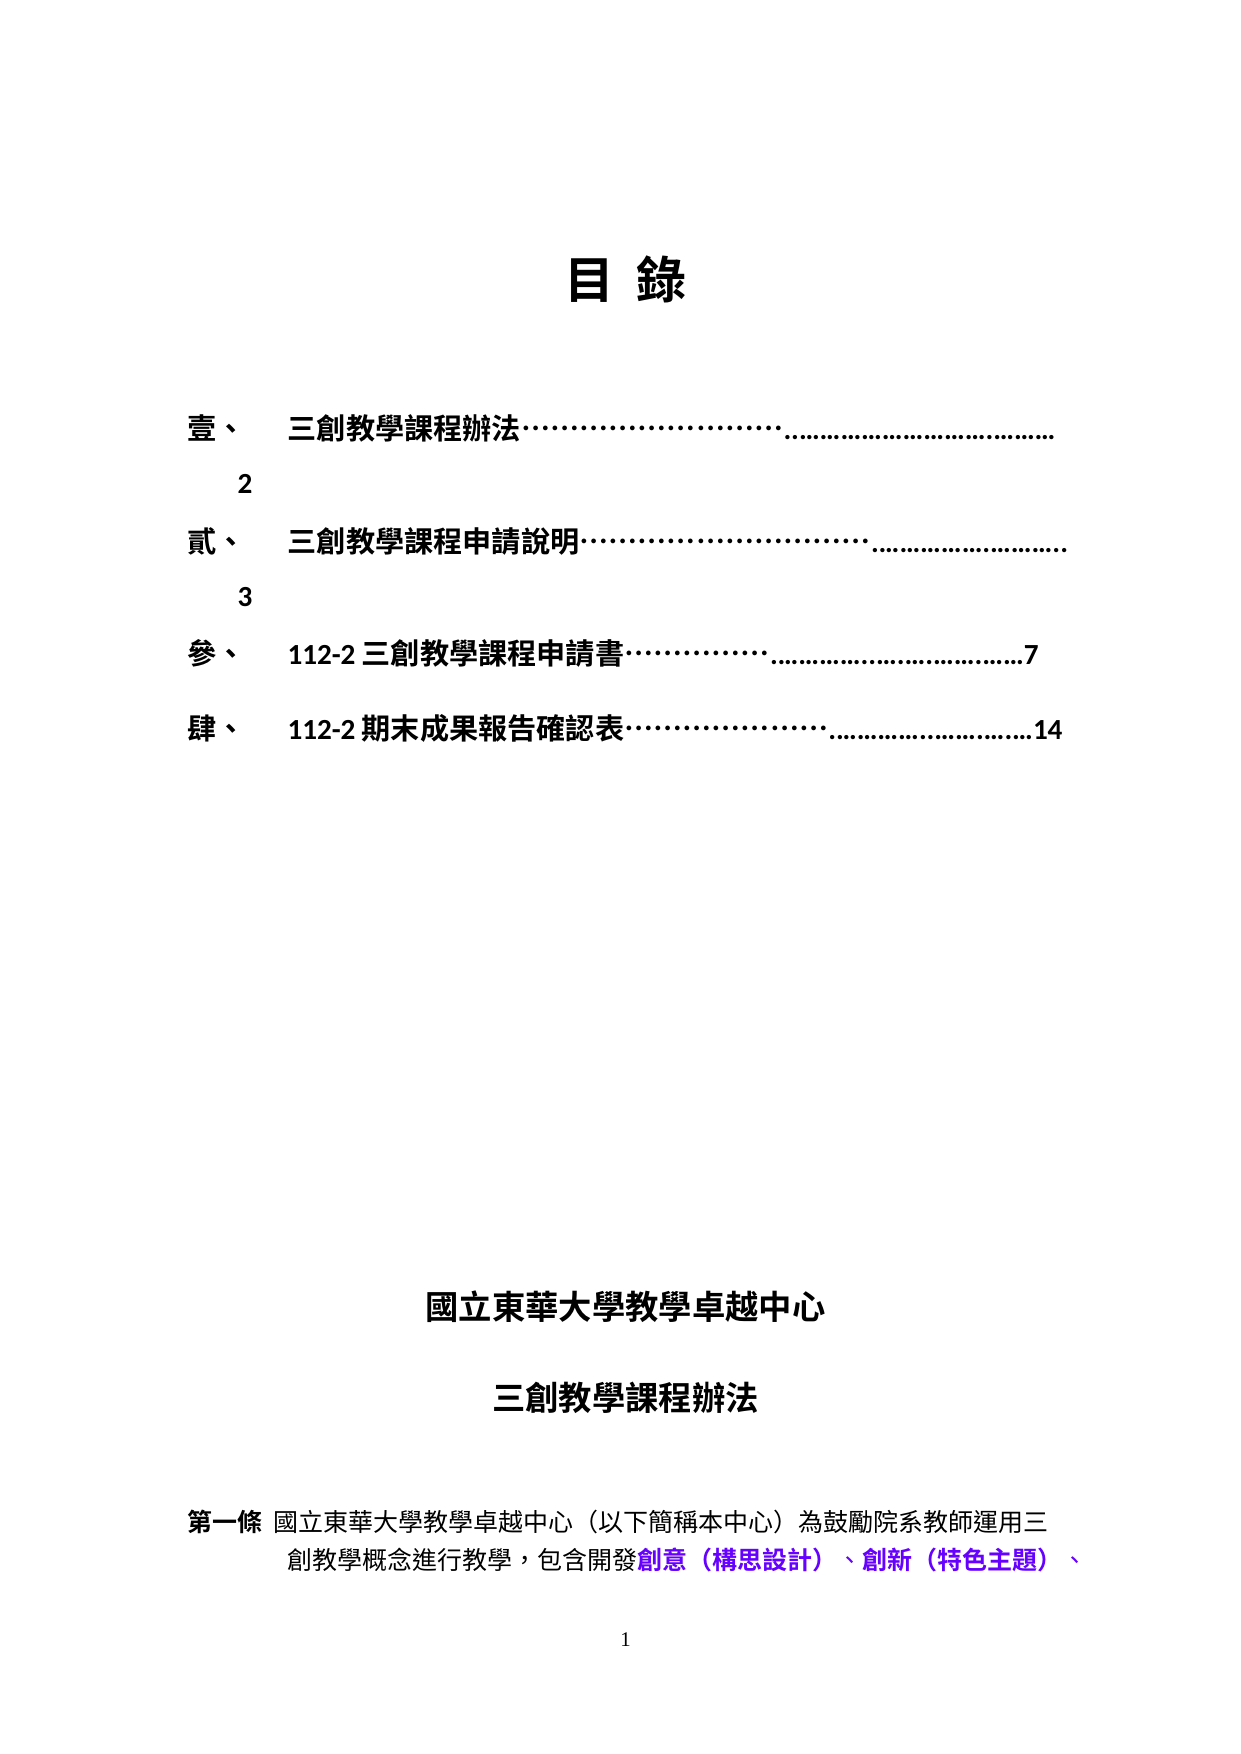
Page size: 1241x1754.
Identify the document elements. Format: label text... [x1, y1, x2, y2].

text 目 錄 [187, 239, 1063, 314]
text 國立東華大學教學卓越中心 [187, 1268, 1063, 1343]
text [187, 1502, 1063, 1577]
list 三創教學課程辦法………………………..……………………….………2 [187, 389, 1063, 502]
list 112-2期末成果報告確認表………………….…………..…….….…14 [187, 689, 1063, 764]
text 三創教學課程辦法 [187, 1358, 1063, 1433]
list 112-2三創教學課程申請書…………….…………..….….…….……7 [187, 614, 1063, 689]
list 三創教學課程申請說明………………………….…………….………..3 [187, 502, 1063, 614]
